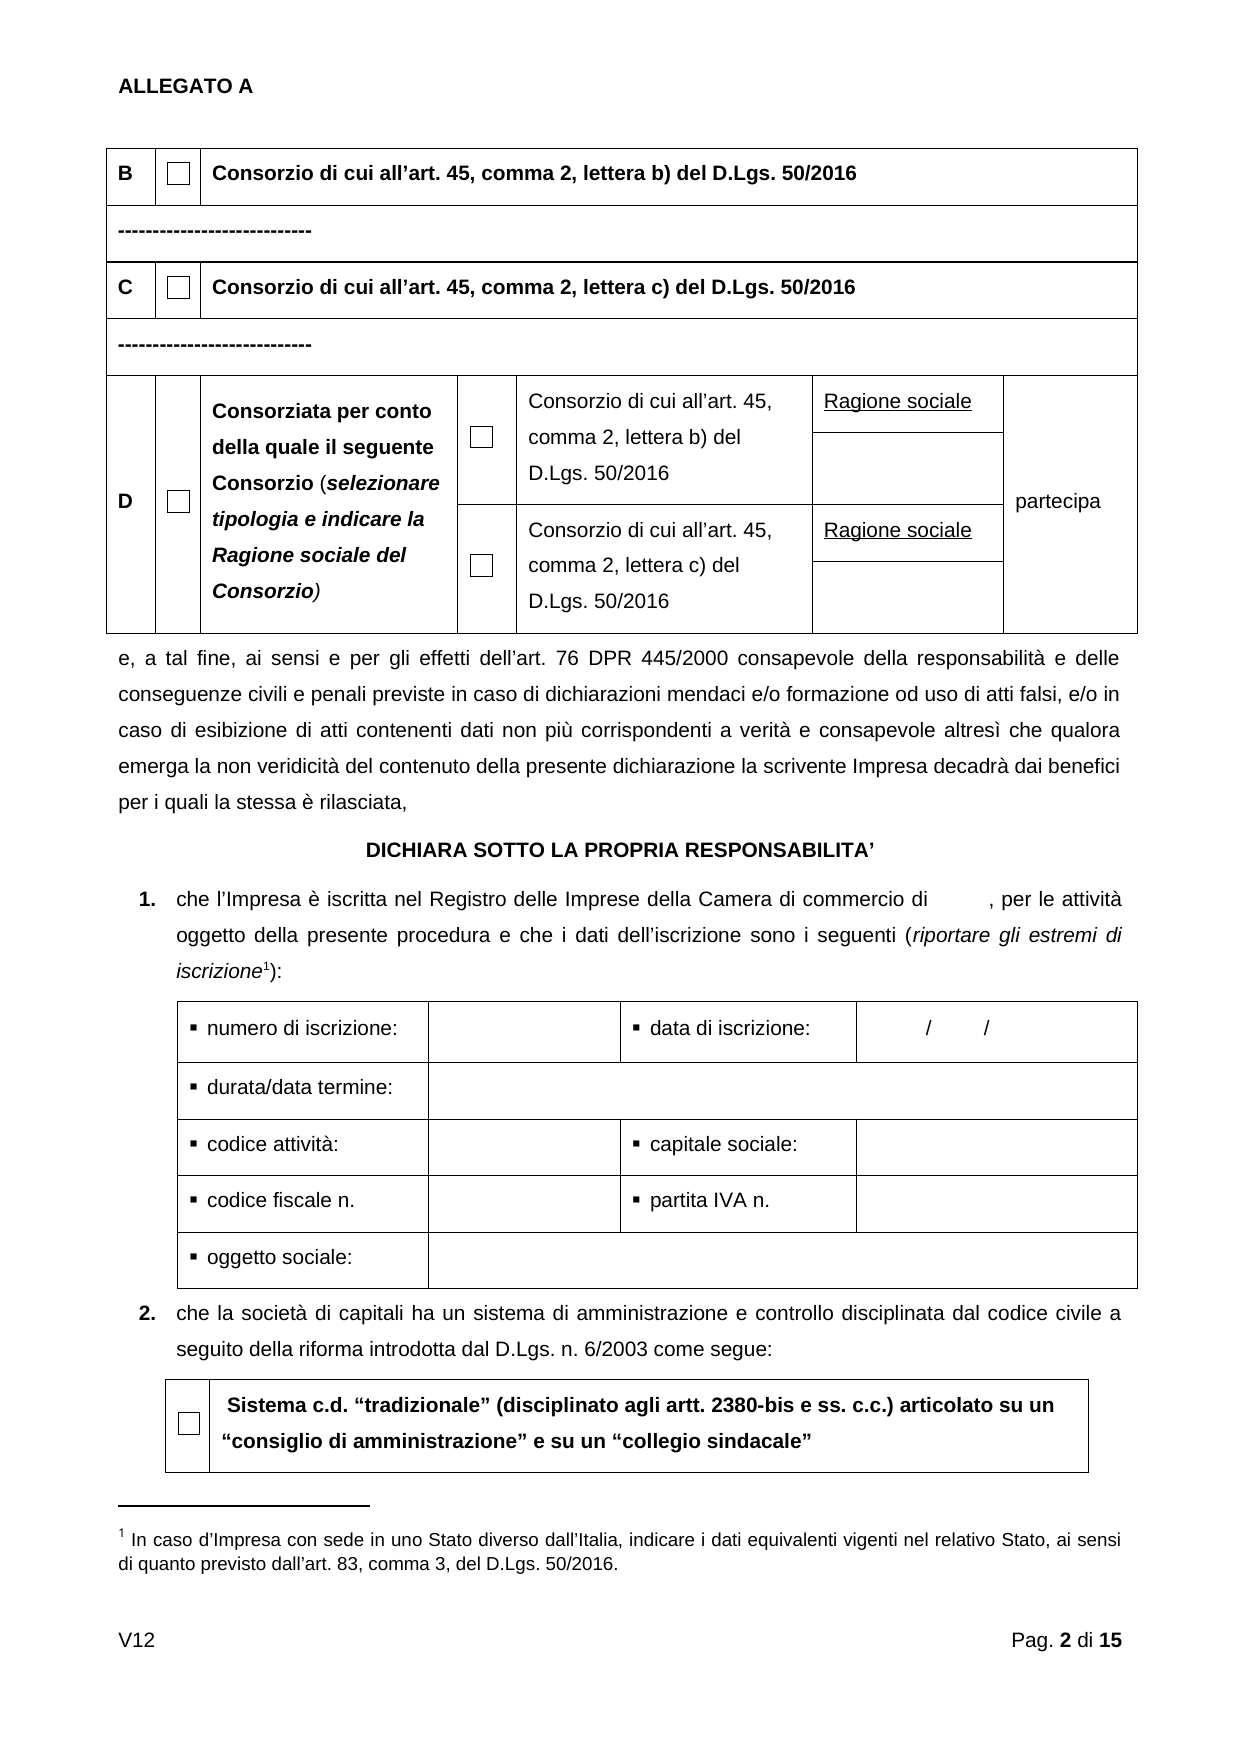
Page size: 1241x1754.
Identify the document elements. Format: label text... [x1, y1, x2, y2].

table_cell codice fiscale n. [178, 1176, 428, 1232]
table_cell [813, 562, 1003, 633]
table_cell [813, 433, 1003, 504]
table_header [166, 1380, 209, 1472]
table_header numero di iscrizione: [178, 1002, 428, 1062]
table_cell Consorzio di cui all’art. 45, comma 2, lettera b) del D.Lgs. 50/2016 [201, 149, 1137, 204]
table_header Sistema c.d. “tradizionale” (disciplinato agli artt. 2380-bis e ss. c.c.) articolato su un “consiglio di amministrazione” e su un “collegio sindacale” [210, 1380, 1088, 1472]
text DICHIARA SOTTO LA PROPRIA RESPONSABILITA’ [118, 838, 1122, 862]
table_cell Ragione sociale [813, 505, 1003, 561]
list che la società di capitali ha un sistema di amministrazione e controllo disciplinata dal codice civile a seguito della riforma introdotta dal D.Lgs. n. 6/2003 come segue: [139, 1301, 1122, 1361]
list che l’Impresa è iscritta nel Registro delle Imprese della Camera di commercio di , per le attività oggetto della presente procedura e che i dati dell’iscrizione sono i seguenti (riportare gli estremi di iscrizione): [139, 887, 1122, 983]
table_cell [857, 1120, 1137, 1175]
table_cell C [107, 263, 155, 318]
table_cell [429, 1176, 620, 1232]
table_cell oggetto sociale: [178, 1233, 428, 1288]
table_cell partita IVA n. [621, 1176, 856, 1232]
table_cell Consorziata per conto della quale il seguente Consorzio (selezionare tipologia e indicare la Ragione sociale del Consorzio) [201, 376, 457, 633]
table_cell [458, 376, 516, 504]
table_cell durata/data termine: [178, 1063, 428, 1118]
table_cell ---------------------------- [107, 319, 1137, 375]
table_header [429, 1002, 620, 1062]
table_cell [429, 1233, 1137, 1288]
table_cell capitale sociale: [621, 1120, 856, 1175]
table_cell [857, 1176, 1137, 1232]
table_cell [156, 263, 200, 318]
table_cell [458, 505, 516, 633]
table_cell Consorzio di cui all’art. 45, comma 2, lettera c) del D.Lgs. 50/2016 [517, 505, 812, 633]
table_cell D [107, 376, 155, 633]
table_cell codice attività: [178, 1120, 428, 1175]
table_cell B [107, 149, 155, 204]
table_cell ---------------------------- [107, 206, 1137, 261]
table_cell [156, 376, 200, 633]
table_cell partecipa [1004, 376, 1137, 633]
table_cell Consorzio di cui all’art. 45, comma 2, lettera c) del D.Lgs. 50/2016 [201, 263, 1137, 318]
text e, a tal fine, ai sensi e per gli effetti dell’art. 76 DPR 445/2000 consapevole della responsabilità e delle conseguenze civili e penali previste in caso di dichiarazioni mendaci e/o formazione od uso di atti falsi, e/o in caso di esibizione di atti contenenti dati non più corrispondenti a verità e consapevole altresì che qualora emerga la non veridicità del contenuto della presente dichiarazione la scrivente Impresa decadrà dai benefici per i quali la stessa è rilasciata, [118, 646, 1122, 814]
table_cell [156, 149, 200, 204]
table_header data di iscrizione: [621, 1002, 856, 1062]
table_header / / [857, 1002, 1137, 1062]
table_cell [429, 1120, 620, 1175]
table_cell [429, 1063, 1137, 1118]
table_cell Consorzio di cui all’art. 45, comma 2, lettera b) del D.Lgs. 50/2016 [517, 376, 812, 504]
table_cell Ragione sociale [813, 376, 1003, 432]
